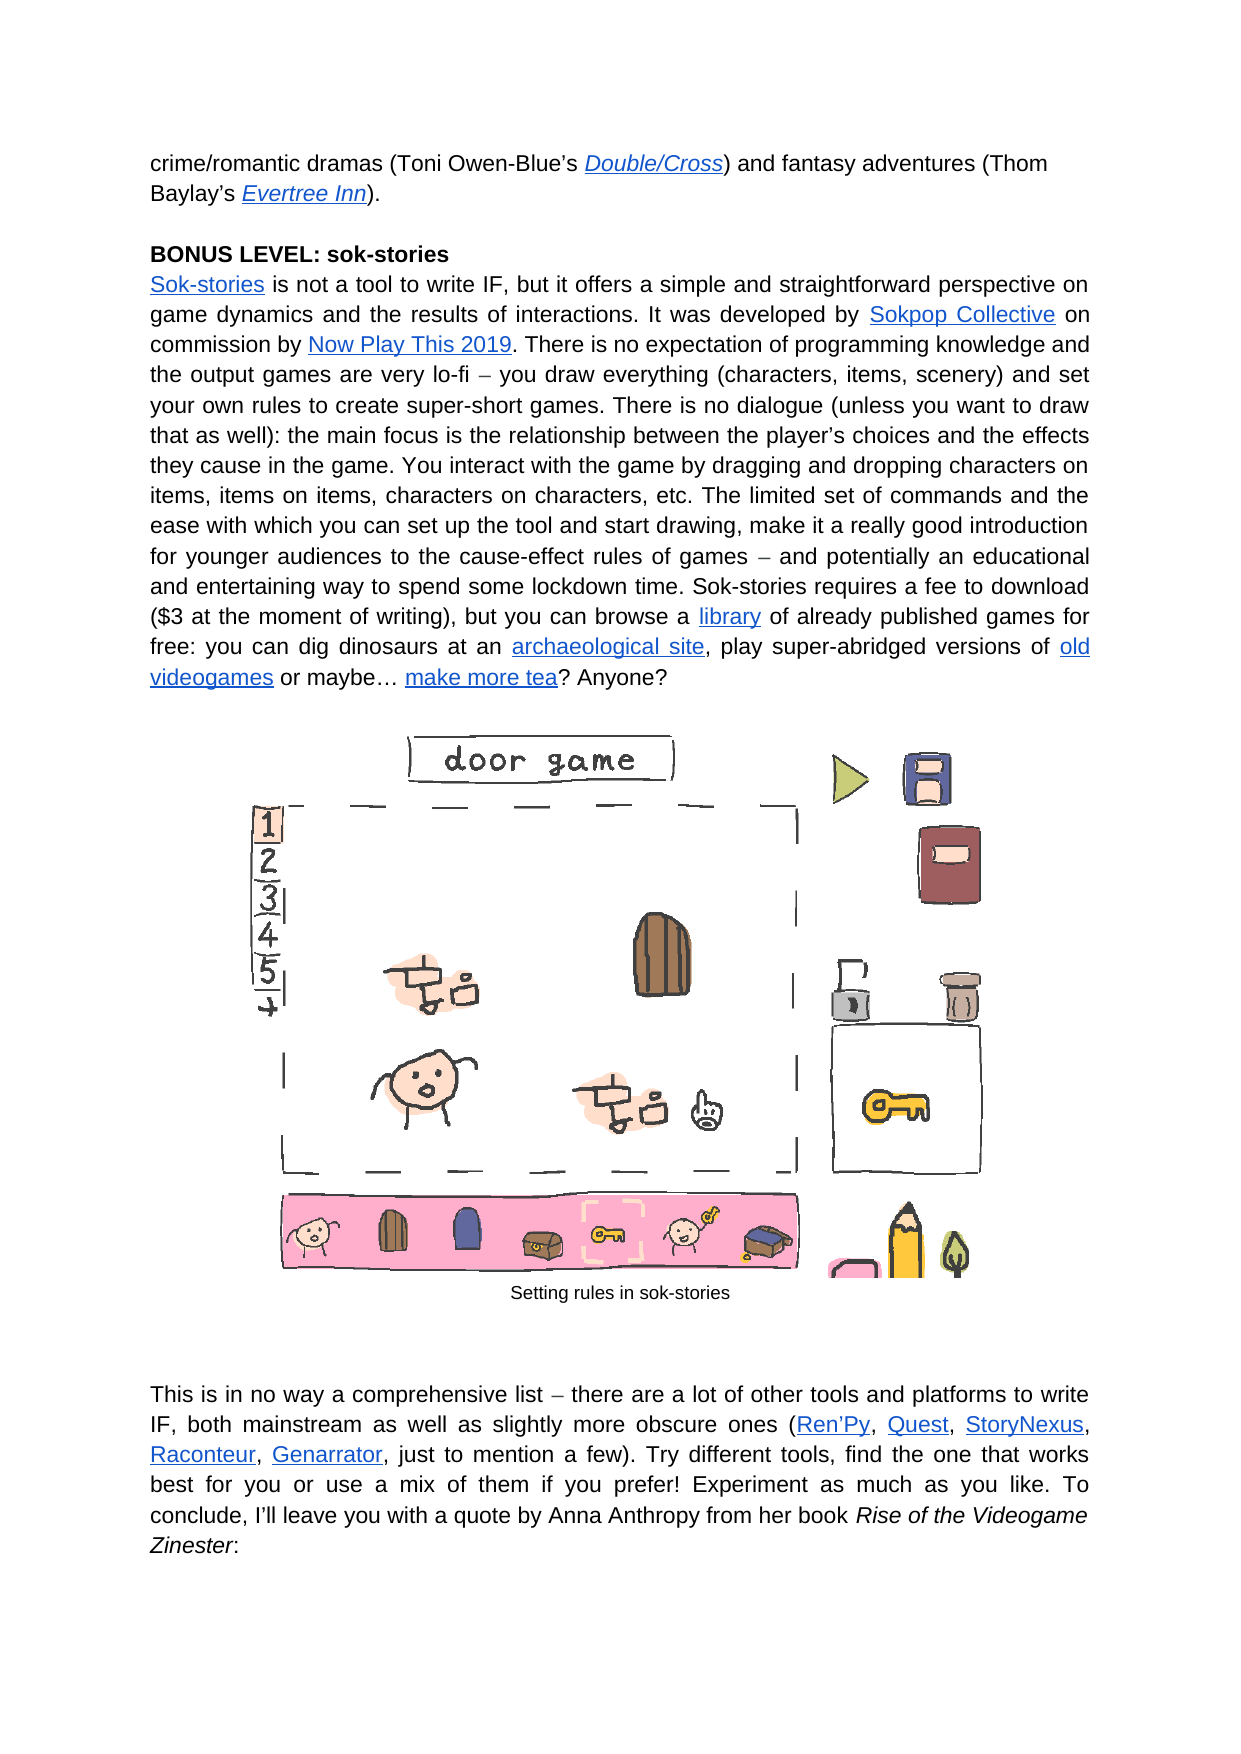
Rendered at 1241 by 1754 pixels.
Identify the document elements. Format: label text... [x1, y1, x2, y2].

text Setting rules in sok-stories [150, 1282, 1090, 1303]
picture [250, 723, 990, 1278]
text This is in no way a comprehensive list – there are a lot of other tools and platforms to write IF, both mainstream as well as slightly more obscure ones (Ren’Py, Quest, StoryNexus, Raconteur, Genarrator, just to mention a few). Try different tools, find the one that works best for you or use a mix of them if you prefer! Experiment as much as you like. To conclude, I’ll leave you with a quote by Anna Anthropy from her book Rise of the Videogame Zinester: [150, 1381, 1090, 1558]
text Sok-stories is not a tool to write IF, but it offers a simple and straightforward perspective on game dynamics and the results of interactions. It was developed by Sokpop Collective on commission by Now Play This 2019. There is no expectation of programming knowledge and the output games are very lo-fi – you draw everything (characters, items, scenery) and set your own rules to create super-short games. There is no dialogue (unless you want to draw that as well): the main focus is the relationship between the player’s choices and the effects they cause in the game. You interact with the game by dragging and dropping characters on items, items on items, characters on characters, etc. The limited set of commands and the ease with which you can set up the tool and start drawing, make it a really good introduction for younger audiences to the cause-effect rules of games – and potentially an educational and entertaining way to spend some lockdown time. Sok-stories requires a fee to download ($3 at the moment of writing), but you can browse a library of already published games for free: you can dig dinosaurs at an archaeological site, play super-abridged versions of old videogames or maybe… make more tea? Anyone? [150, 271, 1090, 690]
text BONUS LEVEL: sok-stories [150, 241, 1090, 267]
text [150, 150, 1094, 207]
